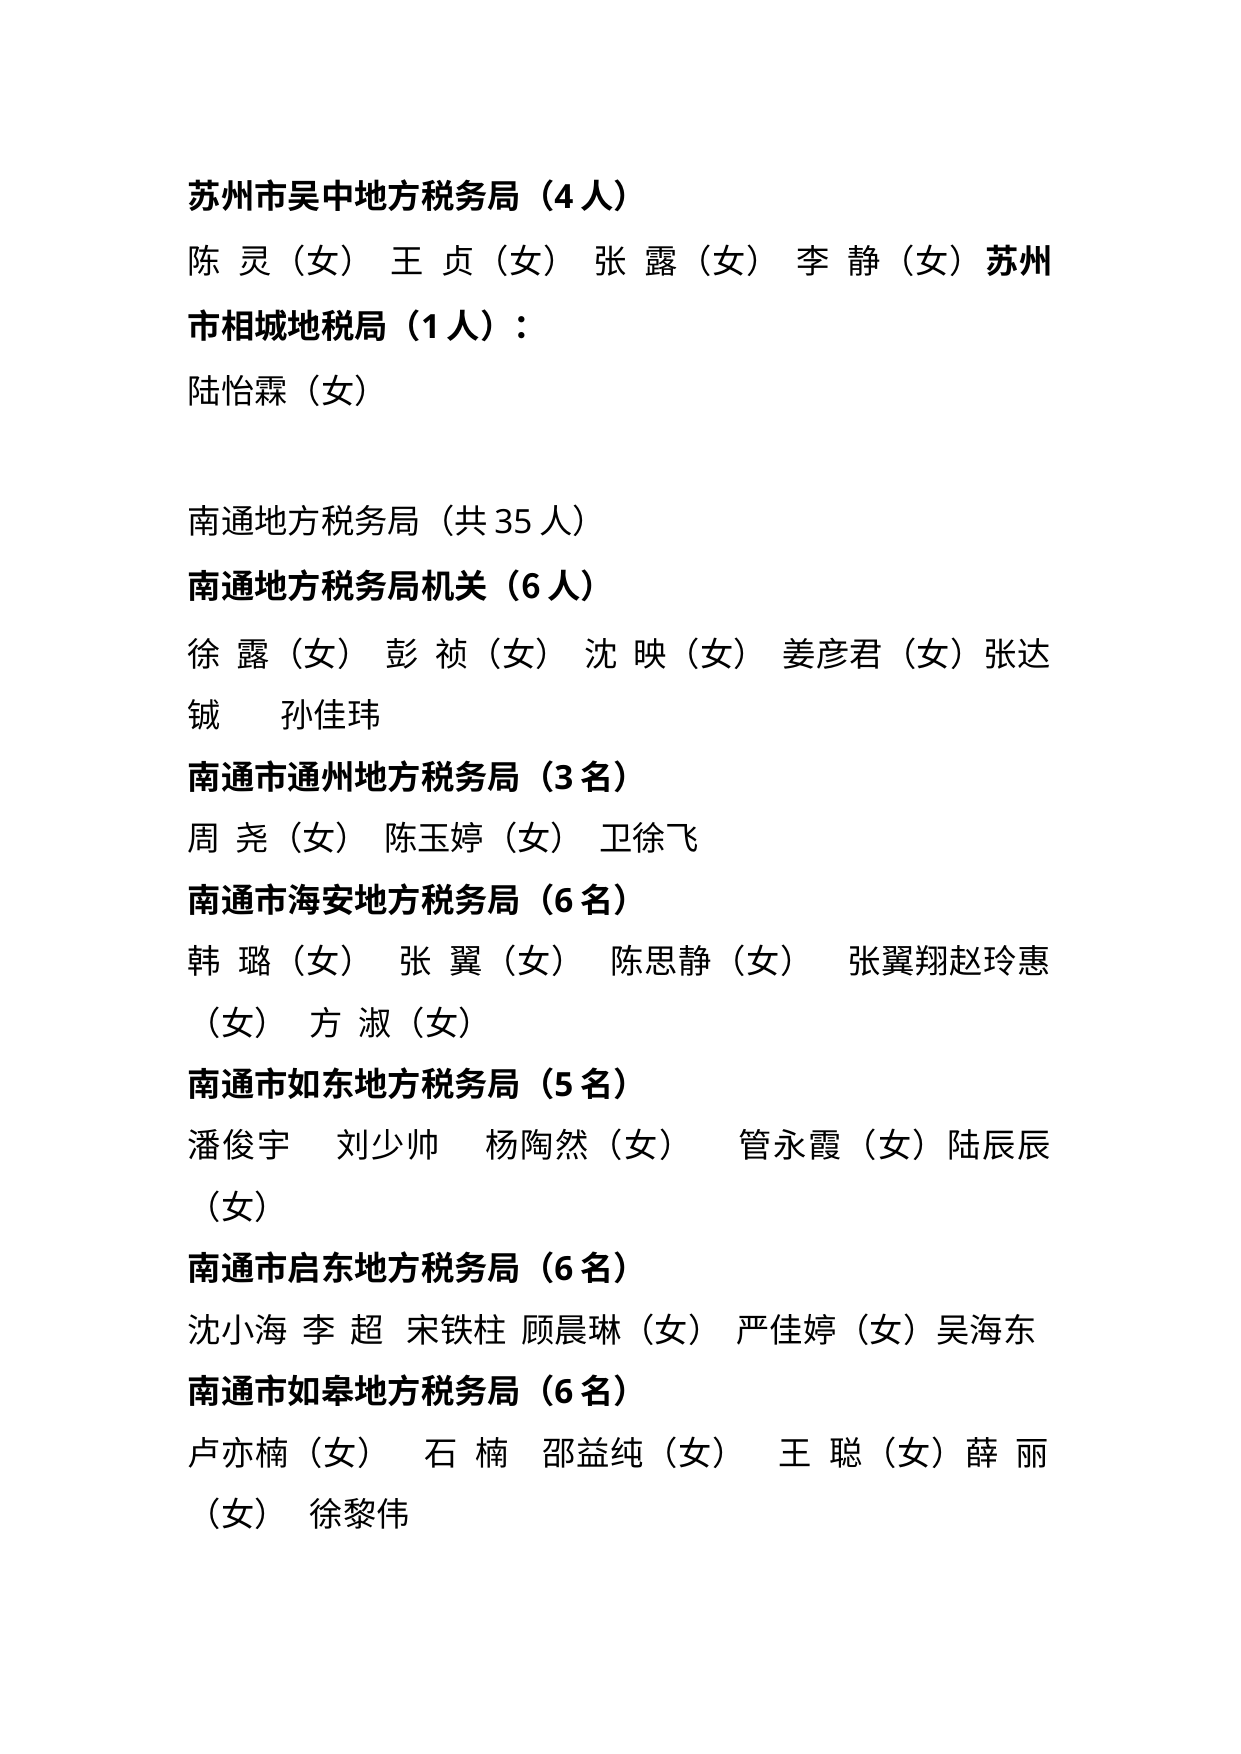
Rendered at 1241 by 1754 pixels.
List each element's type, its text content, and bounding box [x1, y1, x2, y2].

text 南通市启东地方税务局（6名） [187, 1232, 1053, 1293]
text 周 尧（女） 陈玉婷（女） 卫徐飞 [187, 801, 1053, 863]
text 徐 露（女） 彭 祯（女） 沈 映（女） 姜彦君（女）张达铖 孙佳玮 [187, 617, 1053, 740]
text 韩 璐（女） 张 翼（女） 陈思静（女） 张翼翔赵玲惠（女） 方 淑（女） [187, 924, 1053, 1047]
text 南通地方税务局（共35人） [187, 487, 1053, 552]
text 卢亦楠（女） 石 楠 邵益纯（女） 王 聪（女）薛 丽（女） 徐黎伟 [187, 1416, 1053, 1539]
text 南通市如皋地方税务局（6名） [187, 1354, 1053, 1416]
text 苏州市吴中地方税务局（4人） [187, 162, 1053, 227]
text 陈 灵（女） 王 贞（女） 张 露（女） 李 静（女）苏州市相城地税局（1人）： [187, 227, 1053, 357]
text 沈小海 李 超 宋铁柱 顾晨琳（女） 严佳婷（女）吴海东 [187, 1293, 1053, 1354]
text 南通市海安地方税务局（6名） [187, 863, 1053, 924]
text 南通市如东地方税务局（5名） [187, 1047, 1053, 1109]
text 南通地方税务局机关（6人） [187, 552, 1053, 617]
text 陆怡霖（女） [187, 357, 1053, 422]
text 南通市通州地方税务局（3名） [187, 740, 1053, 801]
text 潘俊宇 刘少帅 杨陶然（女） 管永霞（女）陆辰辰（女） [187, 1109, 1053, 1232]
